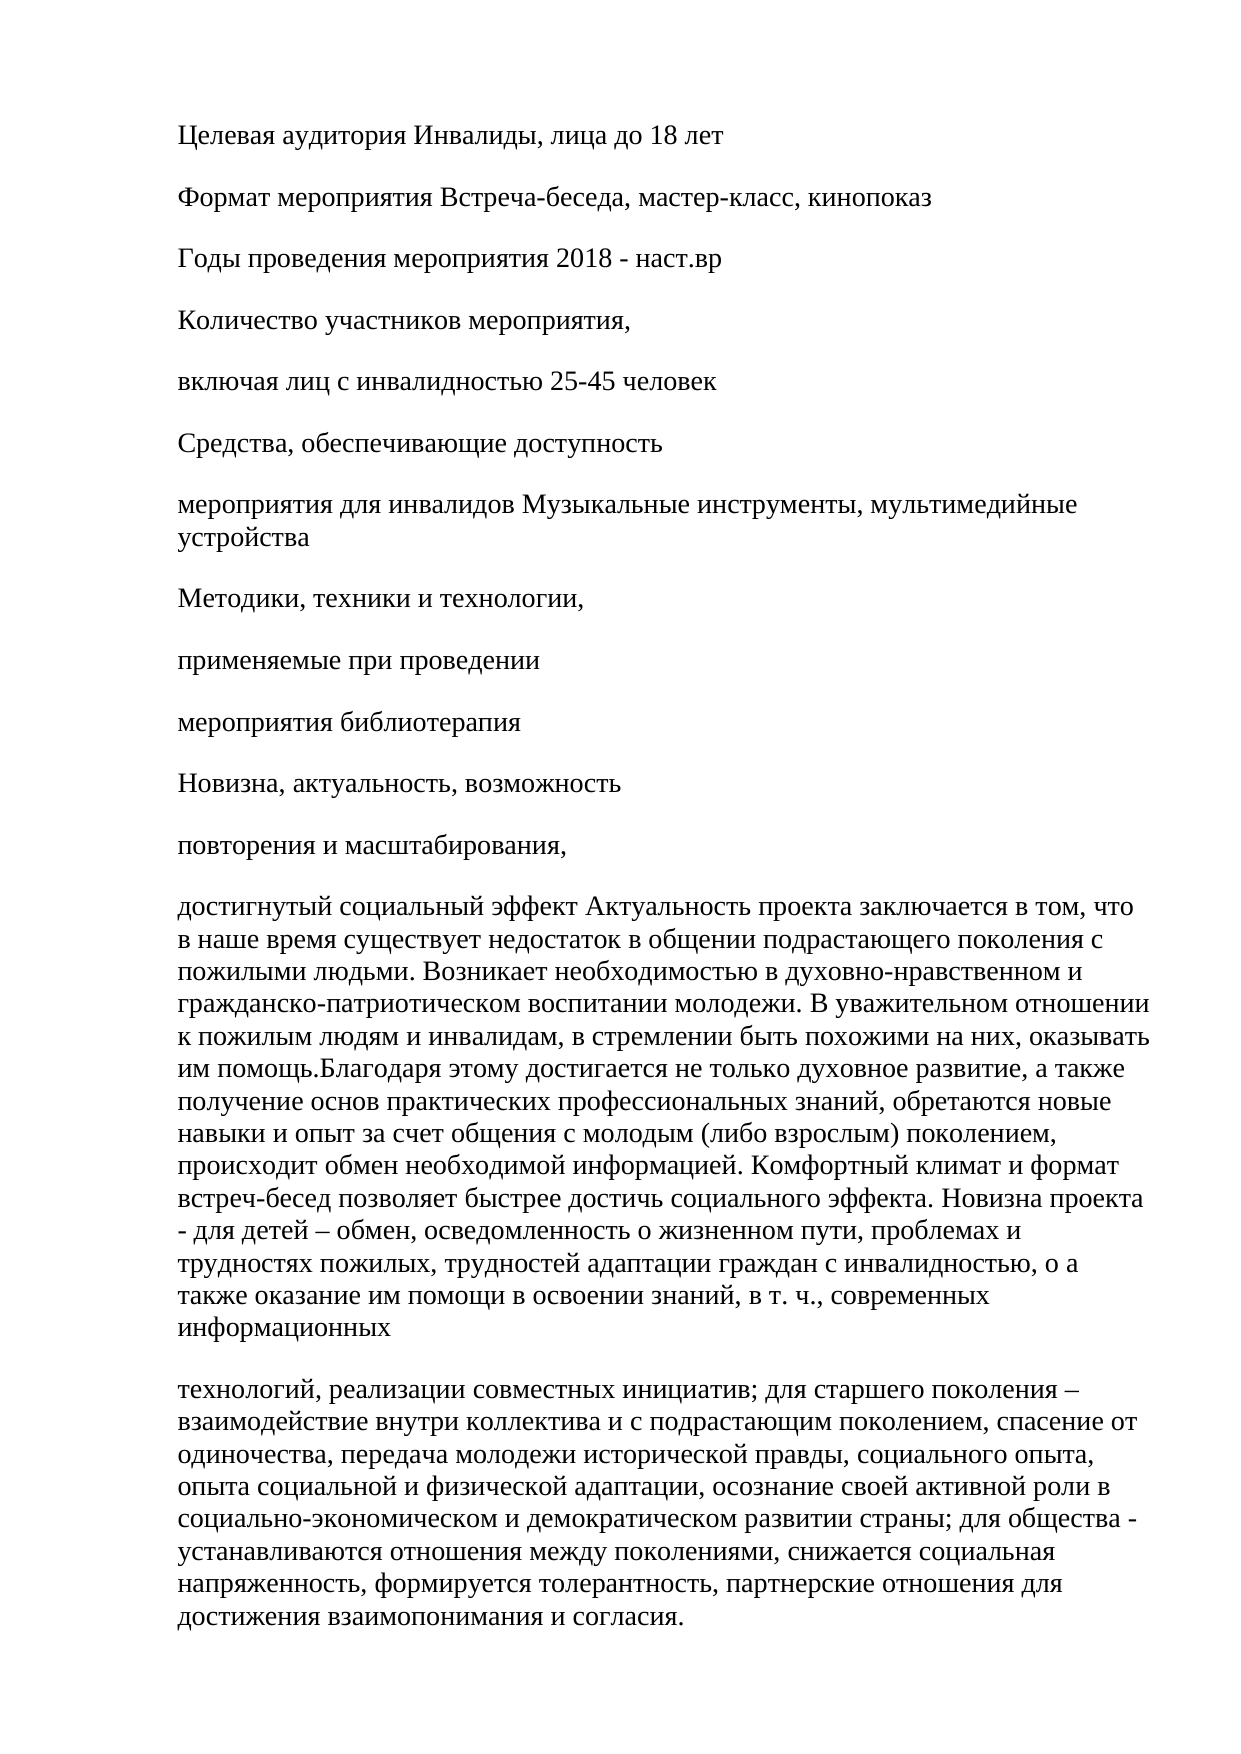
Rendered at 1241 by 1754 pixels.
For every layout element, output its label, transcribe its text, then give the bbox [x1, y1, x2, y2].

text Методики, техники и технологии, [177, 581, 1152, 614]
text Целевая аудитория Инвалиды, лица до 18 лет [177, 118, 1152, 151]
text Формат мероприятия Встреча-беседа, мастер-класс, кинопоказ [177, 180, 1152, 212]
text мероприятия для инвалидов Музыкальные инструменты, мультимедийные устройства [177, 487, 1152, 552]
text мероприятия библиотерапия [177, 704, 1152, 737]
text технологий, реализации совместных инициатив; для старшего поколения – взаимодействие внутри коллектива и с подрастающим поколением, спасение от одиночества, передача молодежи исторической правды, социального опыта, опыта социальной и физической адаптации, осознание своей активной роли в социально-экономическом и демократическом развитии страны; для общества - устанавливаются отношения между поколениями, снижается социальная напряженность, формируется толерантность, партнерские отношения для достижения взаимопонимания и согласия. [177, 1372, 1152, 1631]
text включая лиц с инвалидностью 25-45 человек [177, 364, 1152, 397]
text Новизна, актуальность, возможность [177, 766, 1152, 798]
text применяемые при проведении [177, 643, 1152, 675]
text достигнутый социальный эффект Актуальность проекта заключается в том, что в наше время существует недостаток в общении подрастающего поколения с пожилыми людьми. Возникает необходимостью в духовно-нравственном и гражданско-патриотическом воспитании молодежи. В уважительном отношении к пожилым людям и инвалидам, в стремлении быть похожими на них, оказывать им помощь.Благодаря этому достигается не только духовное развитие, а также получение основ практических профессиональных знаний, обретаются новые навыки и опыт за счет общения с молодым (либо взрослым) поколением, происходит обмен необходимой информацией. Комфортный климат и формат встреч-бесед позволяет быстрее достичь социального эффекта. Новизна проекта - для детей – обмен, осведомленность о жизненном пути, проблемах и трудностях пожилых, трудностей адаптации граждан с инвалидностью, о а также оказание им помощи в освоении знаний, в т. ч., современных информационных [177, 889, 1152, 1343]
text Годы проведения мероприятия 2018 - наст.вр [177, 241, 1152, 274]
text повторения и масштабирования, [177, 828, 1152, 860]
text Количество участников мероприятия, [177, 303, 1152, 335]
text Средства, обеспечивающие доступность [177, 426, 1152, 458]
